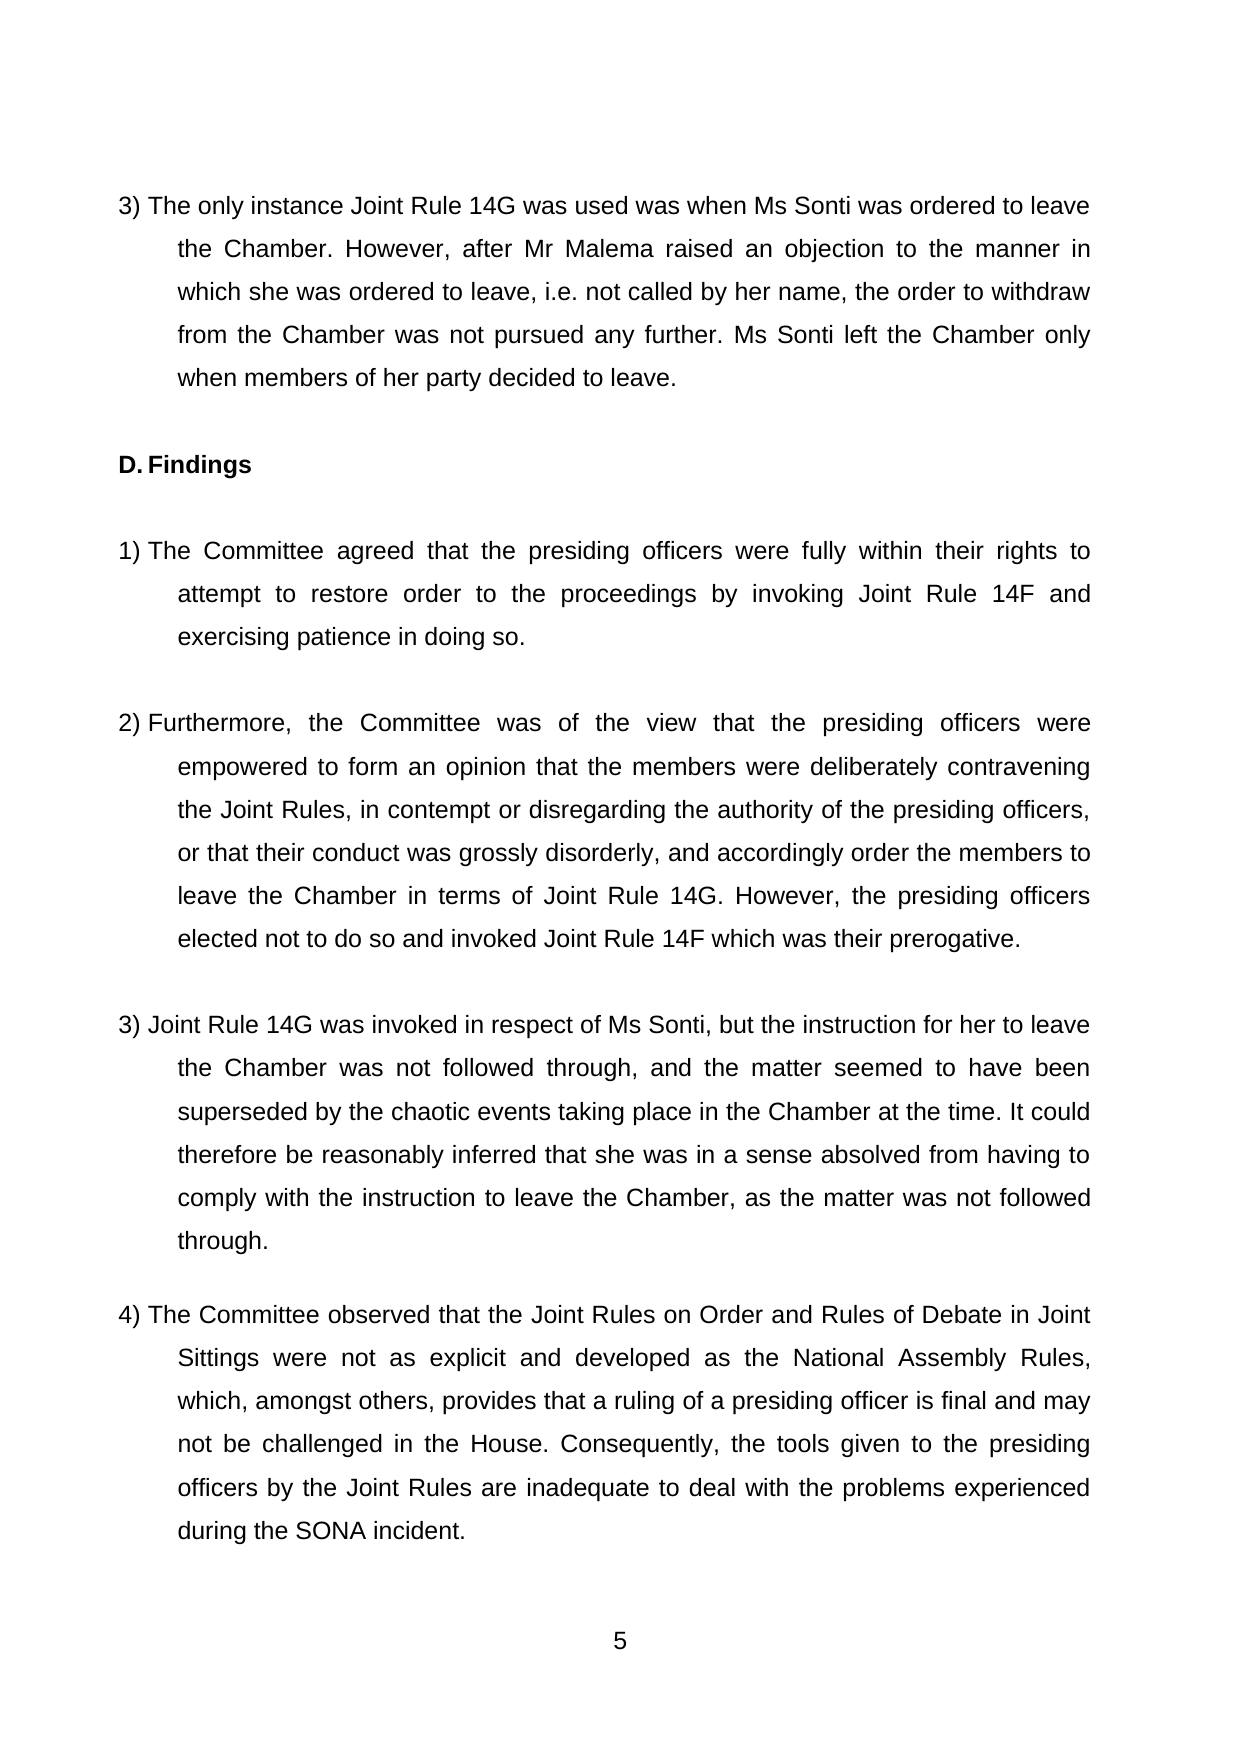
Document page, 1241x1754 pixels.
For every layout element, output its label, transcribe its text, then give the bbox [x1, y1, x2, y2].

list Findings [118, 449, 1092, 478]
list The Committee observed that the Joint Rules on Order and Rules of Debate in Joint Sittings were not as explicit and developed as the National Assembly Rules, which, amongst others, provides that a ruling of a presiding officer is final and may not be challenged in the House. Consequently, the tools given to the presiding officers by the Joint Rules are inadequate to deal with the problems experienced during the SONA incident. [118, 1300, 1092, 1544]
list The Committee agreed that the presiding officers were fully within their rights to attempt to restore order to the proceedings by invoking Joint Rule 14F and exercising patience in doing so. [118, 536, 1092, 651]
list Furthermore, the Committee was of the view that the presiding officers were empowered to form an opinion that the members were deliberately contravening the Joint Rules, in contempt or disregarding the authority of the presiding officers, or that their conduct was grossly disorderly, and accordingly order the members to leave the Chamber in terms of Joint Rule 14G. However, the presiding officers elected not to do so and invoked Joint Rule 14F which was their prerogative. [118, 708, 1092, 953]
list The only instance Joint Rule 14G was used was when Ms Sonti was ordered to leave the Chamber. However, after Mr Malema raised an objection to the manner in which she was ordered to leave, i.e. not called by her name, the order to withdraw from the Chamber was not pursued any further. Ms Sonti left the Chamber only when members of her party decided to leave. [118, 191, 1092, 392]
list Joint Rule 14G was invoked in respect of Ms Sonti, but the instruction for her to leave the Chamber was not followed through, and the matter seemed to have been superseded by the chaotic events taking place in the Chamber at the time. It could therefore be reasonably inferred that she was in a sense absolved from having to comply with the instruction to leave the Chamber, as the matter was not followed through. [118, 1010, 1092, 1254]
